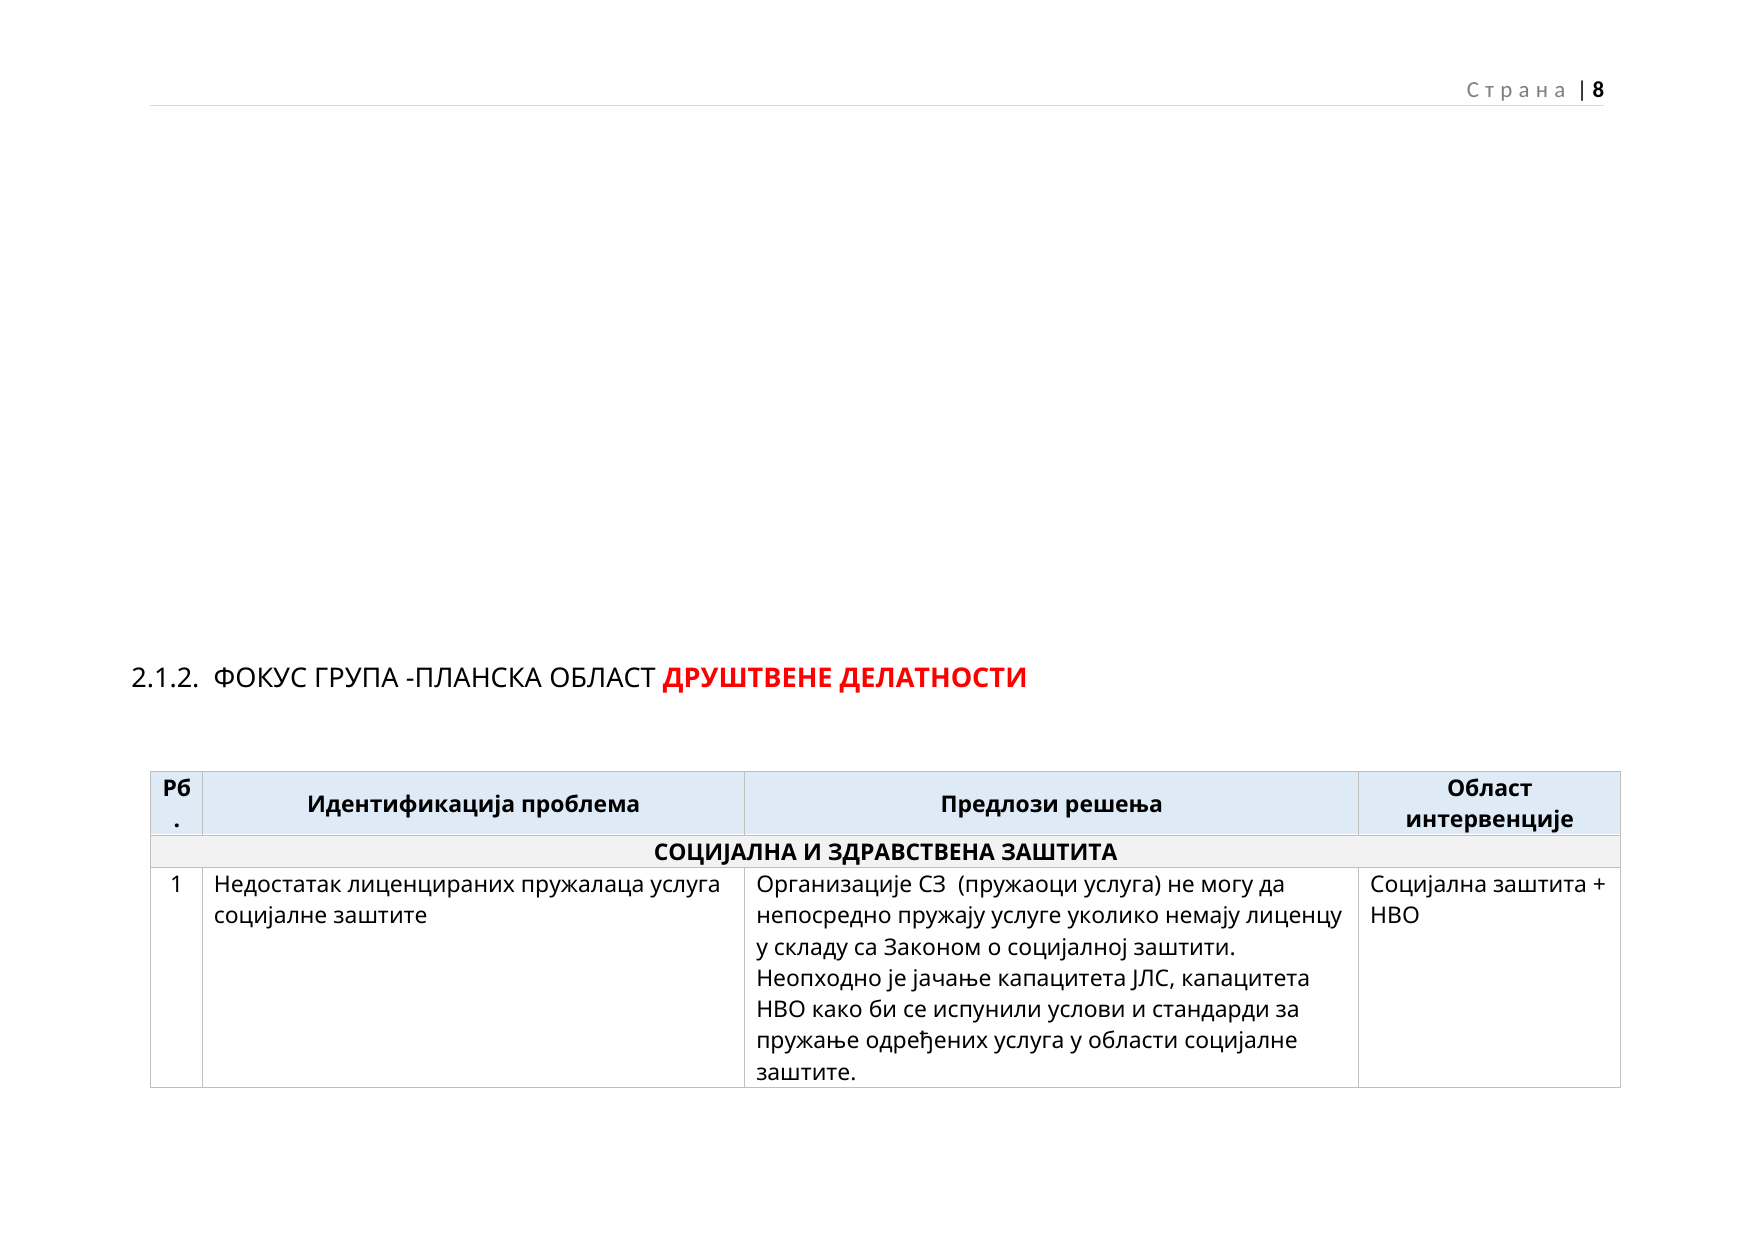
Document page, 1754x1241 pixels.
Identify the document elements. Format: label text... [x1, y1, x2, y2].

table_header Предлози решења [745, 772, 1358, 834]
table_header Област интервенције [1359, 772, 1620, 834]
table_header Идентификација проблема [203, 772, 744, 834]
table_header Рб. [151, 772, 202, 834]
table_cell СОЦИЈАЛНА И ЗДРАВСТВЕНА ЗАШТИТА [151, 836, 1620, 867]
text 2.1.2. ФОКУС ГРУПА -ПЛАНСКА ОБЛАСТ ДРУШТВЕНЕ ДЕЛАТНОСТИ [131, 658, 1604, 695]
table_cell 1 [151, 868, 202, 1087]
table_cell Недостатак лиценцираних пружалаца услуга социјалне заштите [203, 868, 744, 1087]
table_cell Организације СЗ (пружаоци услуга) не могу да непосредно пружају услуге уколико немају лиценцу у складу са Законом о социјалној заштити. Неопходно је јачање капацитета ЈЛС, капацитета НВО како би се испунили услови и стандарди за пружање одређених услуга у области социјалне заштите. [745, 868, 1358, 1087]
table_cell Социјална заштита + НВО [1359, 868, 1620, 1087]
